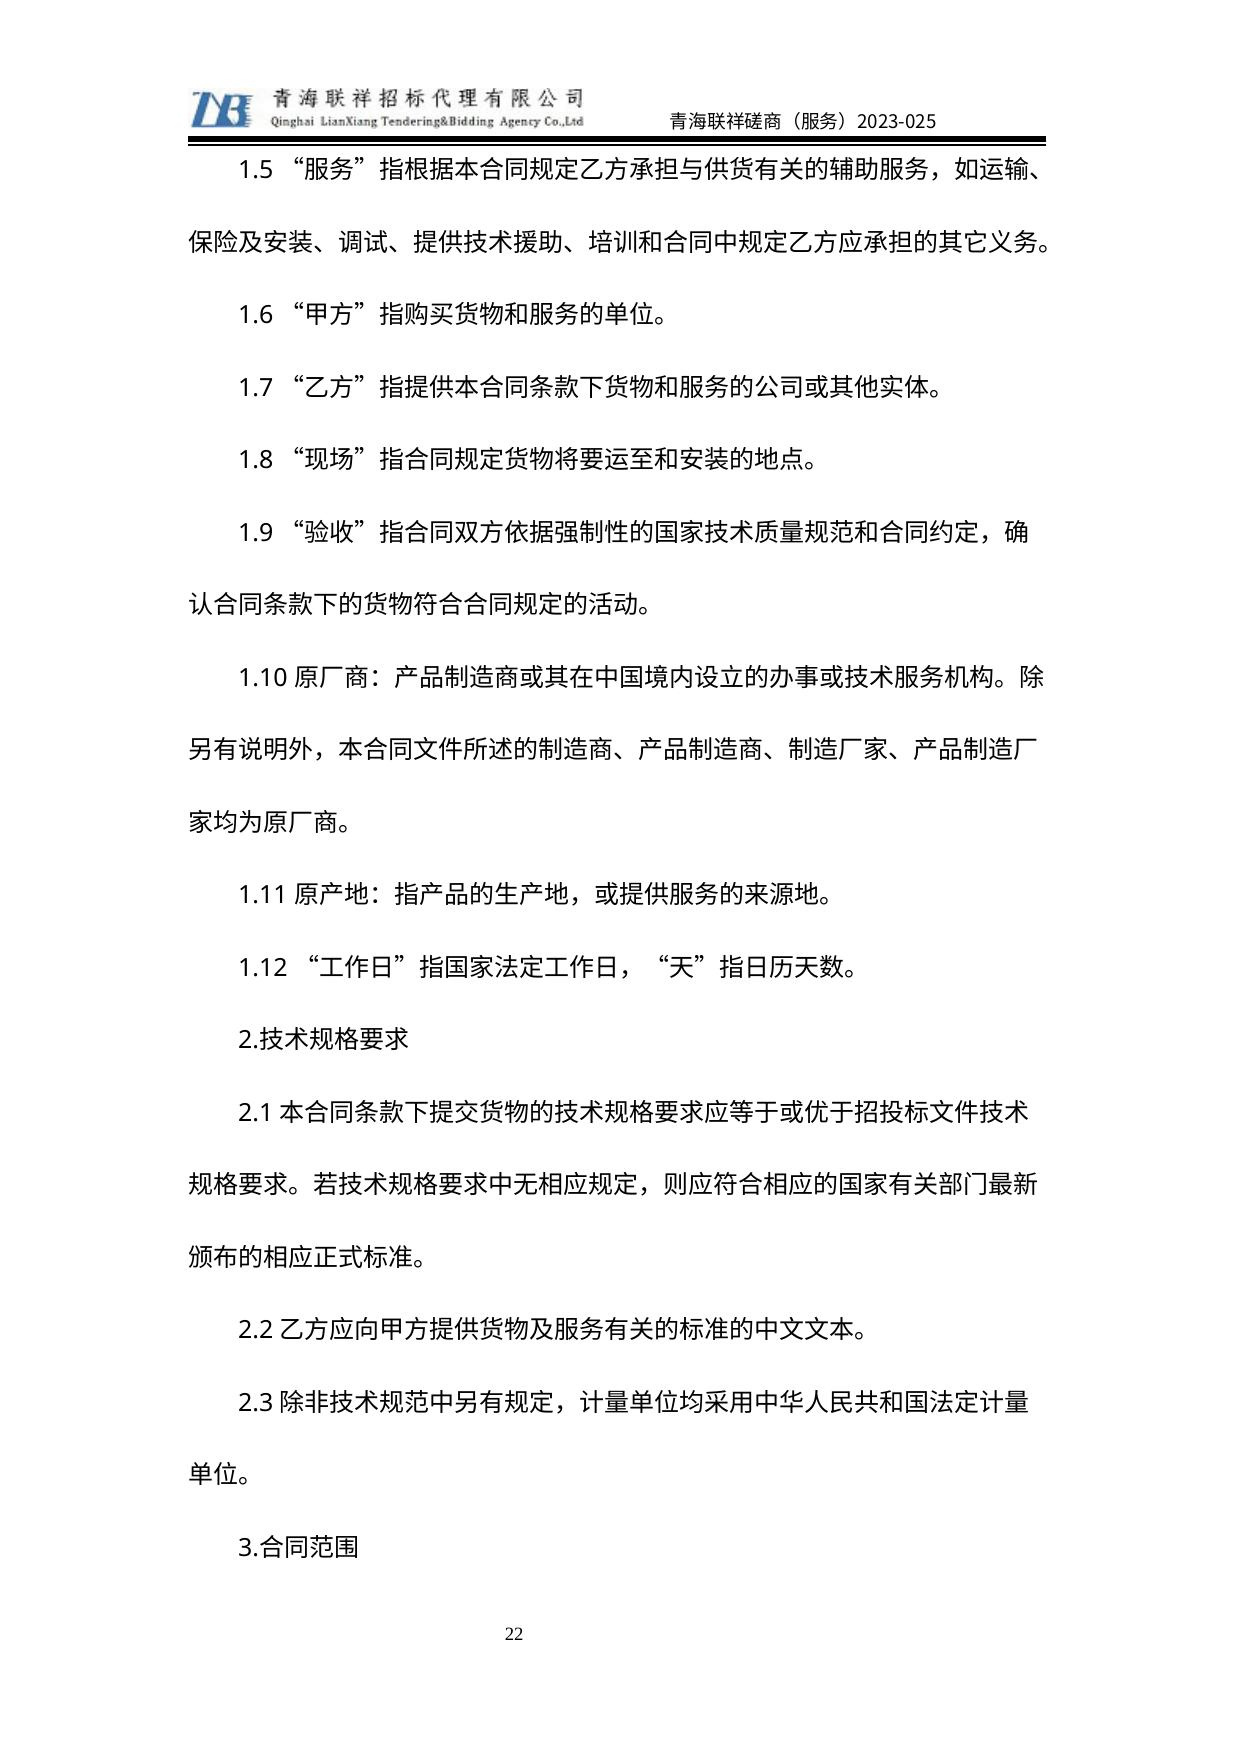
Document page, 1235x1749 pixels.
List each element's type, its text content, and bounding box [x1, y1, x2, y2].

text 1.6 “甲方”指购买货物和服务的单位。 [188, 295, 1046, 331]
text 1.5 “服务”指根据本合同规定乙方承担与供货有关的辅助服务，如运输、保险及安装、调试、提供技术援助、培训和合同中规定乙方应承担的其它义务。 [188, 150, 1046, 259]
text 2.技术规格要求 [188, 1020, 1046, 1056]
text 1.10 原厂商：产品制造商或其在中国境内设立的办事或技术服务机构。除另有说明外，本合同文件所述的制造商、产品制造商、制造厂家、产品制造厂家均为原厂商。 [188, 657, 1046, 839]
text 1.11 原产地：指产品的生产地，或提供服务的来源地。 [188, 875, 1046, 911]
text 2.3 除非技术规范中另有规定，计量单位均采用中华人民共和国法定计量单位。 [188, 1382, 1046, 1491]
text 2.1 本合同条款下提交货物的技术规格要求应等于或优于招投标文件技术规格要求。若技术规格要求中无相应规定，则应符合相应的国家有关部门最新颁布的相应正式标准。 [188, 1092, 1046, 1274]
text 3.合同范围 [188, 1527, 1046, 1564]
text 1.8 “现场”指合同规定货物将要运至和安装的地点。 [188, 440, 1046, 476]
text 1.12 “工作日”指国家法定工作日，“天”指日历天数。 [188, 947, 1046, 984]
text 1.7 “乙方”指提供本合同条款下货物和服务的公司或其他实体。 [188, 367, 1046, 404]
text 1.9 “验收”指合同双方依据强制性的国家技术质量规范和合同约定，确认合同条款下的货物符合合同规定的活动。 [188, 512, 1046, 621]
picture [187, 88, 584, 129]
text 2.2 乙方应向甲方提供货物及服务有关的标准的中文文本。 [188, 1310, 1046, 1346]
